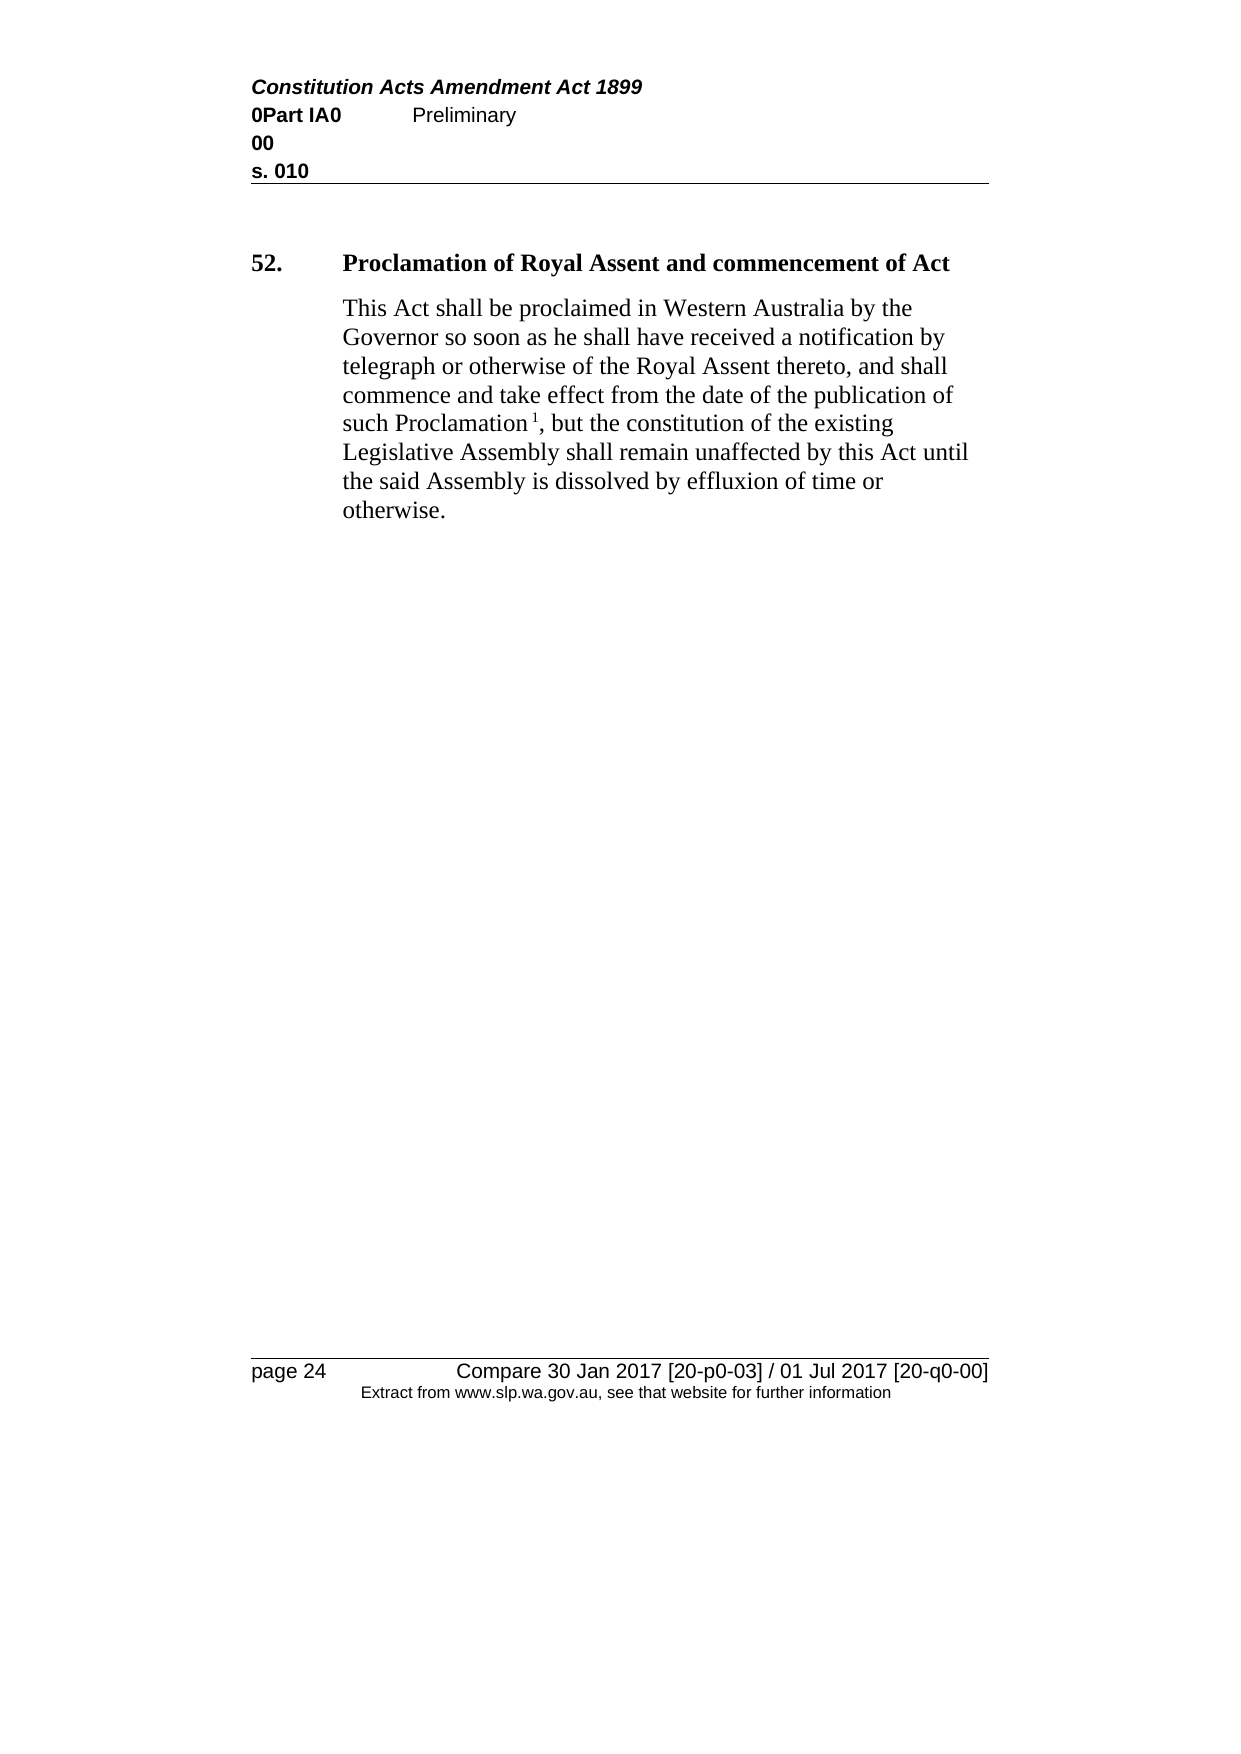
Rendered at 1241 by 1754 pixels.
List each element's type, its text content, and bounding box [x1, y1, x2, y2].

subtitle 52. Proclamation of Royal Assent and commencement of Act [251, 248, 989, 277]
text This Act shall be proclaimed in Western Australia by the Governor so soon as he shall have received a notification by telegraph or otherwise of the Royal Assent thereto, and shall commence and take effect from the date of the publication of such Proclamation 1, but the constitution of the existing Legislative Assembly shall remain unaffected by this Act until the said Assembly is dissolved by effluxion of time or otherwise. [251, 293, 989, 523]
